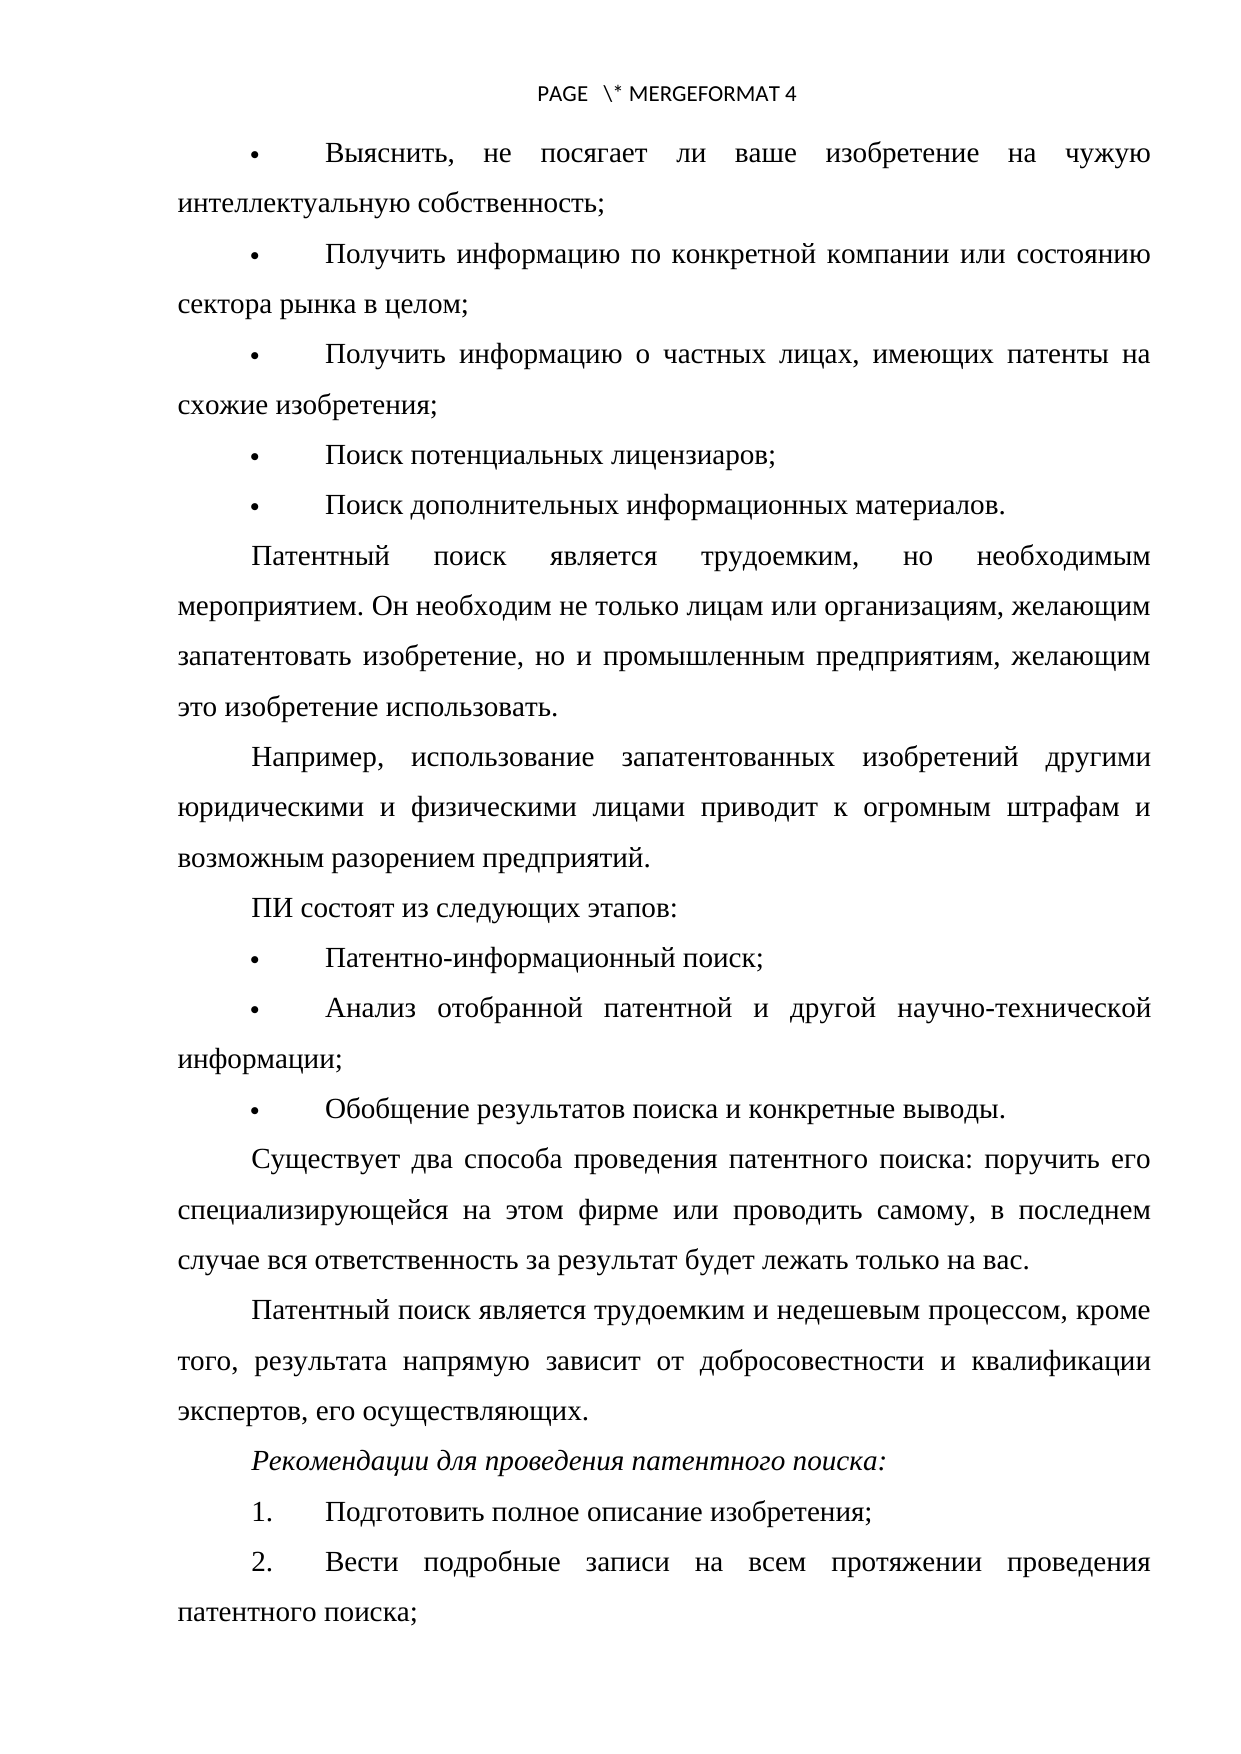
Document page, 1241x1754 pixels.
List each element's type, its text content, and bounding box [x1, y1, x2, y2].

list Вести подробные записи на всем протяжении проведения патентного поиска; [177, 1544, 1152, 1628]
list Патентно-информационный поиск; [177, 940, 1152, 974]
list Получить информацию о частных лицах, имеющих патенты на схожие изобретения; [177, 337, 1152, 420]
list Получить информацию по конкретной компании или состоянию сектора рынка в целом; [177, 236, 1152, 320]
text Рекомендации для проведения патентного поиска: [177, 1443, 1152, 1477]
text Существует два способа проведения патентного поиска: поручить его специализирующейся на этом фирме или проводить самому, в последнем случае вся ответственность за результат будет лежать только на вас. [177, 1142, 1152, 1276]
list Обобщение результатов поиска и конкретные выводы. [177, 1091, 1152, 1125]
list Поиск дополнительных информационных материалов. [177, 487, 1152, 521]
text ПИ состоят из следующих этапов: [177, 890, 1152, 923]
list Выяснить, не посягает ли ваше изобретение на чужую интеллектуальную собственность; [177, 135, 1152, 219]
list Поиск потенциальных лицензиаров; [177, 437, 1152, 471]
text Например, использование запатентованных изобретений другими юридическими и физическими лицами приводит к огромным штрафам и возможным разорением предприятий. [177, 739, 1152, 873]
list Анализ отобранной патентной и другой научно-технической информации; [177, 991, 1152, 1074]
text Патентный поиск является трудоемким, но необходимым мероприятием. Он необходим не только лицам или организациям, желающим запатентовать изобретение, но и промышленным предприятиям, желающим это изобретение использовать. [177, 538, 1152, 722]
text Патентный поиск является трудоемким и недешевым процессом, кроме того, результата напрямую зависит от добросовестности и квалификации экспертов, его осуществляющих. [177, 1292, 1152, 1427]
list Подготовить полное описание изобретения; [177, 1494, 1152, 1527]
